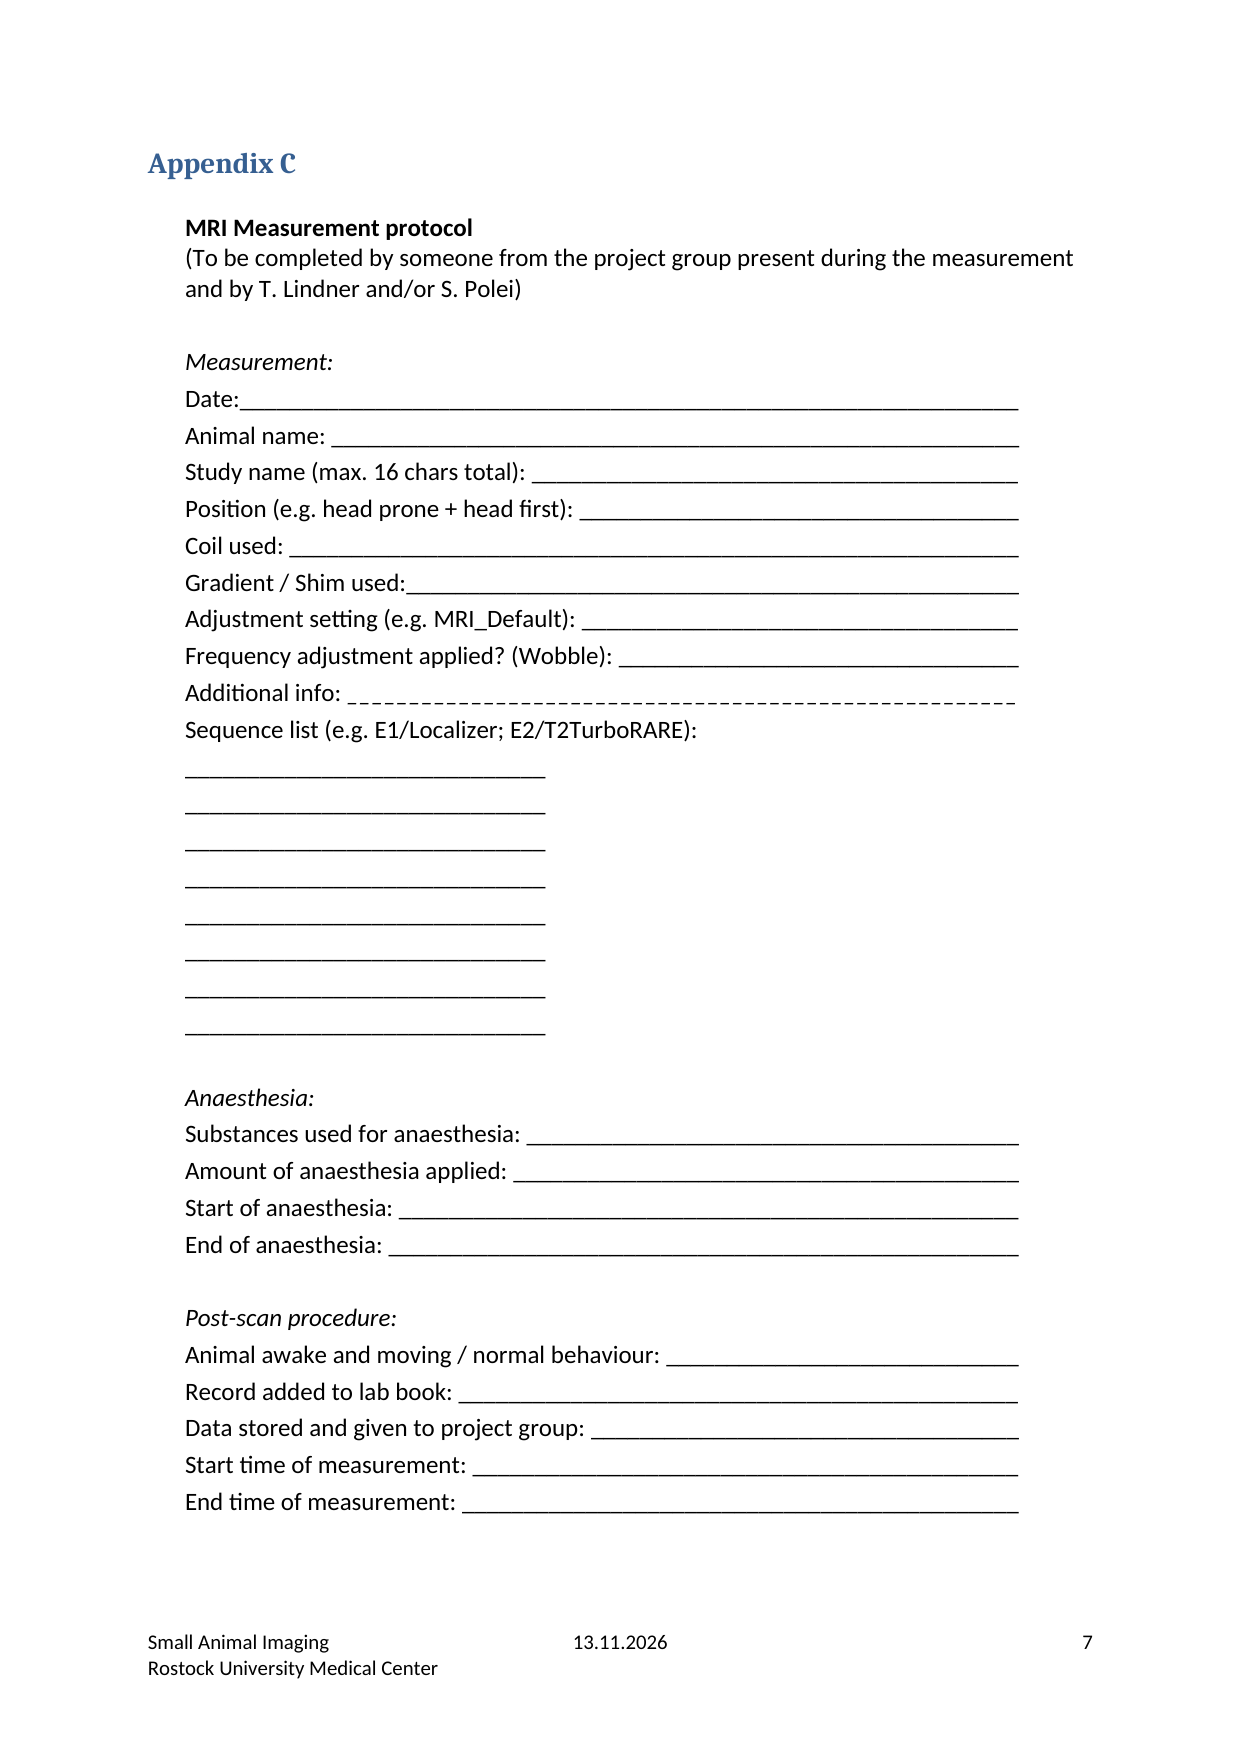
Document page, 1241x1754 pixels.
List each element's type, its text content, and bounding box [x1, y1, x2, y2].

text (To be completed by someone from the project group present during the measurement and by T. Lindner and/or S. Polei) [185, 242, 1093, 303]
text _____________________________ [185, 824, 1093, 855]
text Animal name: [185, 420, 1093, 450]
text Amount of anaesthesia applied: [185, 1155, 1093, 1186]
text _____________________________ [185, 898, 1093, 928]
text _____________________________ [185, 971, 1093, 1002]
subtitle Appendix C [148, 148, 1093, 181]
text Frequency adjustment applied? (Wobble): [185, 640, 1093, 671]
text Substances used for anaesthesia: [185, 1118, 1093, 1149]
text Position (e.g. head prone + head first): [185, 493, 1093, 524]
text Date: [185, 383, 1093, 413]
text Start of anaesthesia: [185, 1192, 1093, 1222]
text _____________________________ [185, 787, 1093, 818]
text Animal awake and moving / normal behaviour: [185, 1339, 1093, 1369]
text Record added to lab book: [185, 1376, 1093, 1406]
text Post-scan procedure: [185, 1302, 1093, 1333]
text Adjustment setting (e.g. MRI_Default): [185, 604, 1093, 634]
text MRI Measurement protocol [185, 212, 1093, 242]
text Sequence list (e.g. E1/Localizer; E2/T2TurboRARE): [185, 714, 1093, 744]
text Start time of measurement: [185, 1449, 1093, 1480]
text Measurement: [185, 346, 1093, 377]
text _____________________________ [185, 751, 1093, 781]
text Gradient / Shim used: [185, 567, 1093, 597]
text Additional info: [185, 677, 1093, 708]
text Coil used: [185, 530, 1093, 561]
text End time of measurement: [185, 1486, 1093, 1517]
text _____________________________ [185, 1008, 1093, 1039]
text Data stored and given to project group: [185, 1413, 1093, 1443]
text Study name (max. 16 chars total): [185, 457, 1093, 487]
text _____________________________ [185, 934, 1093, 965]
text End of anaesthesia: [185, 1229, 1093, 1259]
text Anaesthesia: [185, 1082, 1093, 1112]
text _____________________________ [185, 861, 1093, 892]
